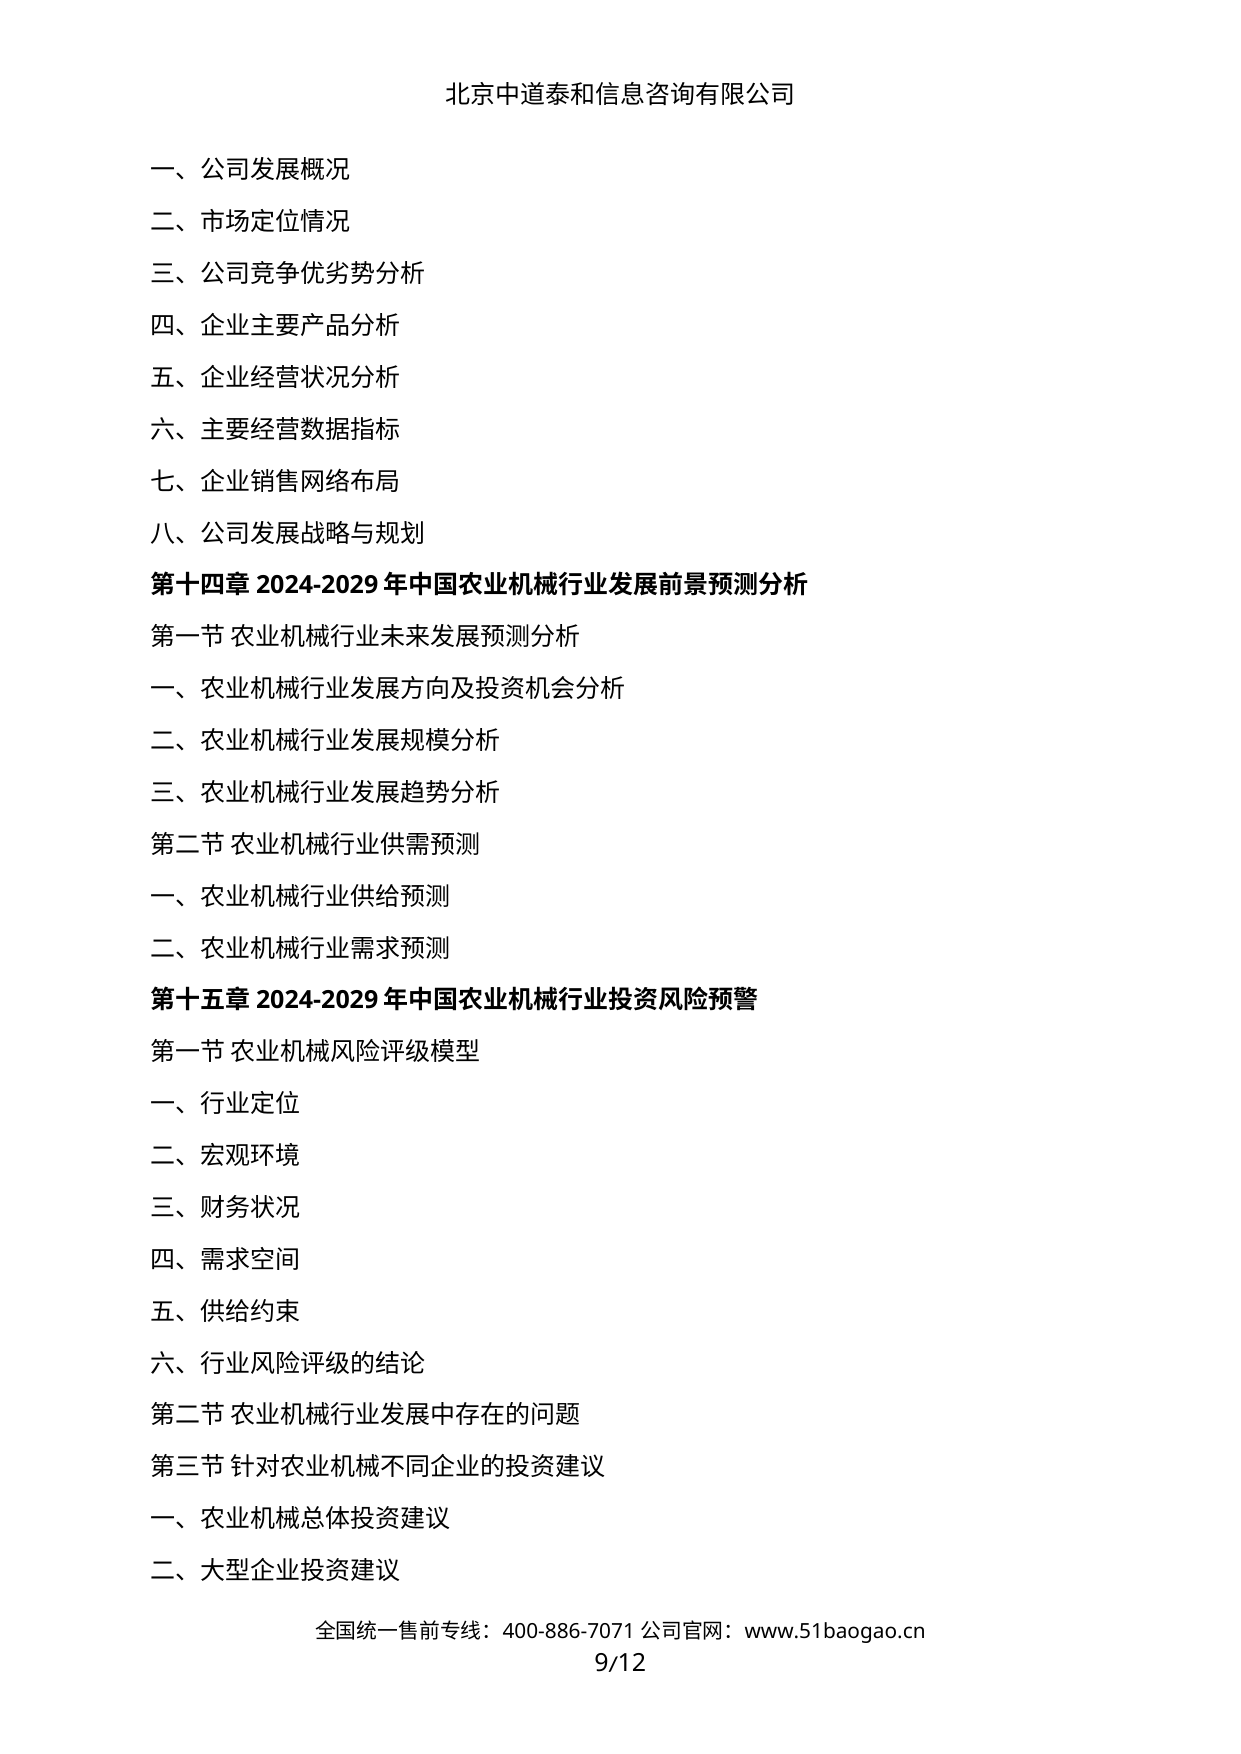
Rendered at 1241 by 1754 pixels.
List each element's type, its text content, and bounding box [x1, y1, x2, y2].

text 七、企业销售网络布局 [150, 461, 1090, 497]
text 第二节 农业机械行业发展中存在的问题 [150, 1395, 1090, 1431]
text 一、行业定位 [150, 1084, 1090, 1120]
text 第一节 农业机械行业未来发展预测分析 [150, 617, 1090, 653]
text 第十五章 2024-2029年中国农业机械行业投资风险预警 [150, 980, 1090, 1016]
text 五、企业经营状况分析 [150, 357, 1090, 394]
text 一、农业机械总体投资建议 [150, 1499, 1090, 1535]
text 三、公司竞争优劣势分析 [150, 254, 1090, 290]
text 六、行业风险评级的结论 [150, 1343, 1090, 1379]
text 三、财务状况 [150, 1187, 1090, 1224]
text 二、大型企业投资建议 [150, 1551, 1090, 1587]
text 第十四章 2024-2029年中国农业机械行业发展前景预测分析 [150, 565, 1090, 601]
text 五、供给约束 [150, 1291, 1090, 1327]
text 八、公司发展战略与规划 [150, 513, 1090, 549]
text 一、农业机械行业供给预测 [150, 876, 1090, 912]
text 四、需求空间 [150, 1239, 1090, 1276]
text 三、农业机械行业发展趋势分析 [150, 772, 1090, 809]
text 一、农业机械行业发展方向及投资机会分析 [150, 669, 1090, 705]
text 第二节 农业机械行业供需预测 [150, 824, 1090, 861]
text 一、公司发展概况 [150, 150, 1090, 186]
text 二、农业机械行业发展规模分析 [150, 721, 1090, 757]
text 第一节 农业机械风险评级模型 [150, 1032, 1090, 1068]
text 第三节 针对农业机械不同企业的投资建议 [150, 1447, 1090, 1483]
text 二、农业机械行业需求预测 [150, 928, 1090, 964]
text 二、市场定位情况 [150, 202, 1090, 238]
text 四、企业主要产品分析 [150, 306, 1090, 342]
text 六、主要经营数据指标 [150, 409, 1090, 446]
text 二、宏观环境 [150, 1136, 1090, 1172]
